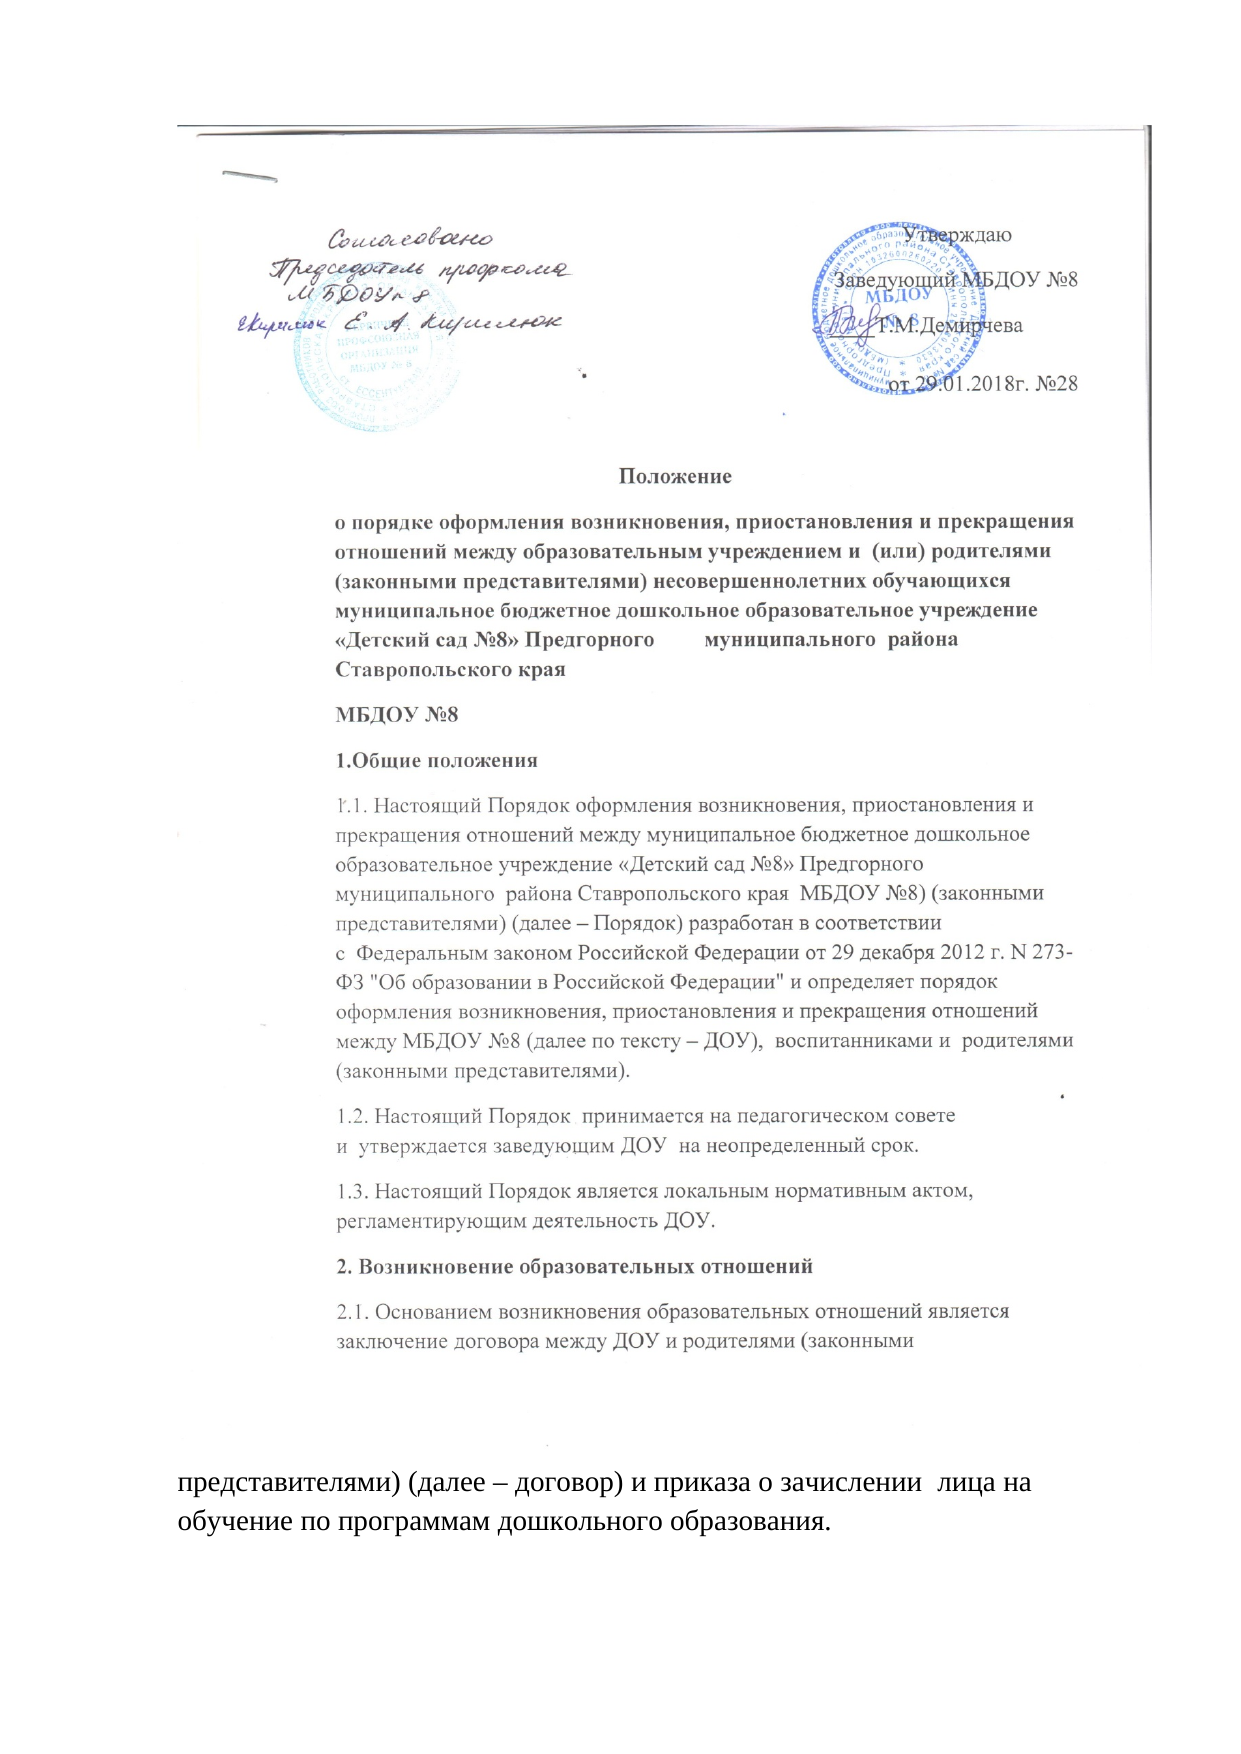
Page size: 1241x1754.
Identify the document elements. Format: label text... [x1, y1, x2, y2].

text представителями) (далее – договор) и приказа о зачислении лица на обучение по программам дошкольного образования. [177, 1460, 1152, 1536]
picture [177, 118, 1152, 1460]
